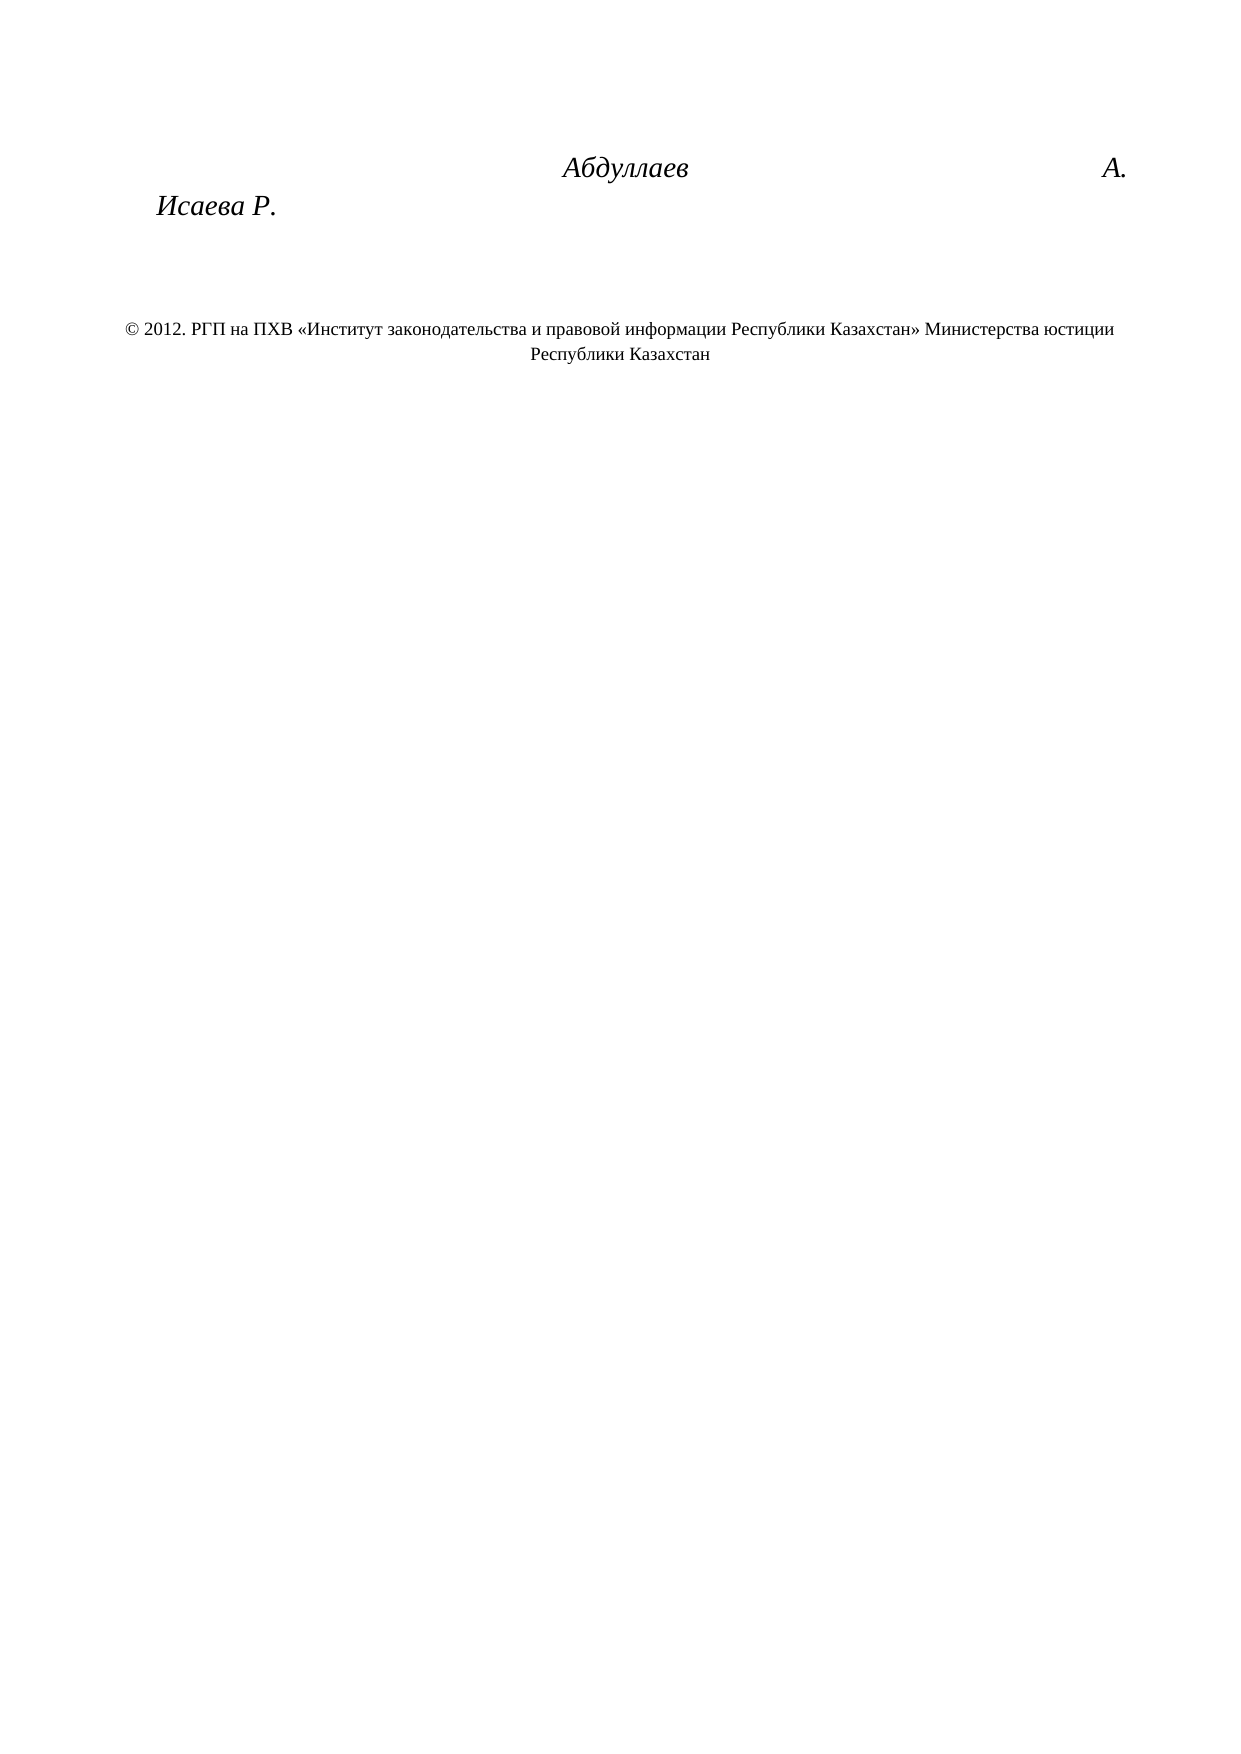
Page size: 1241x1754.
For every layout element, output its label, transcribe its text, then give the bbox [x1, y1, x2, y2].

text © 2012. РГП на ПХВ «Институт законодательства и правовой информации Республики Казахстан» Министерства юстиции Республики Казахстан [112, 318, 1128, 364]
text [112, 150, 1128, 222]
